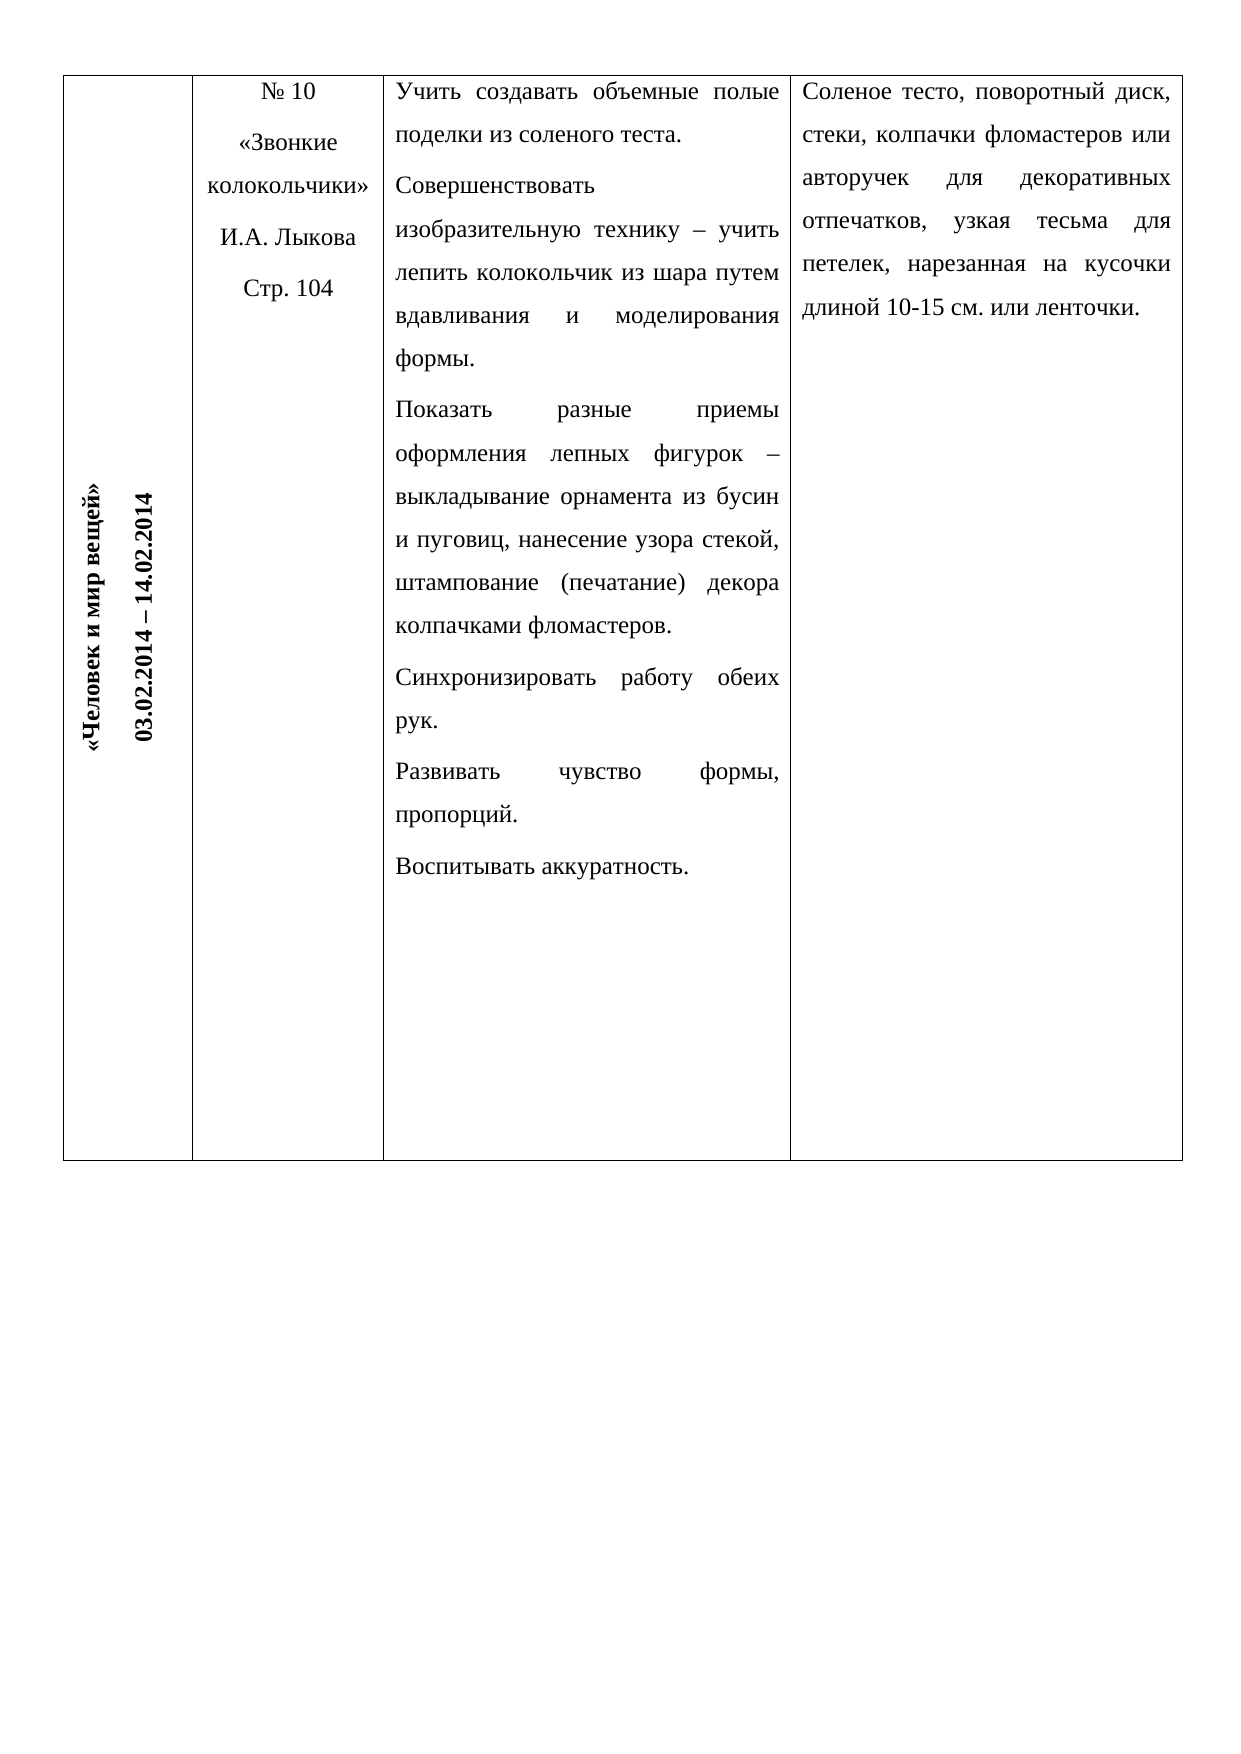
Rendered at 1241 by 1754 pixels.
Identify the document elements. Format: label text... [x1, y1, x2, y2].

table_cell «Человек и мир вещей» 03.02.2014 – 14.02.2014 [64, 76, 192, 1159]
table_cell Учить создавать объемные полые поделки из соленого теста. Совершенствовать изобразительную технику – учить лепить колокольчик из шара путем вдавливания и моделирования формы. Показать разные приемы оформления лепных фигурок – выкладывание орнамента из бусин и пуговиц, нанесение узора стекой, штампование (печатание) декора колпачками фломастеров. Синхронизировать работу обеих рук. Развивать чувство формы, пропорций. Воспитывать аккуратность. [384, 76, 790, 1159]
table_cell Соленое тесто, поворотный диск, стеки, колпачки фломастеров или авторучек для декоративных отпечатков, узкая тесьма для петелек, нарезанная на кусочки длиной 10-15 см. или ленточки. [791, 76, 1182, 1159]
table_cell № 10 «Звонкие колокольчики» И.А. Лыкова Стр. 104 [193, 76, 383, 1159]
